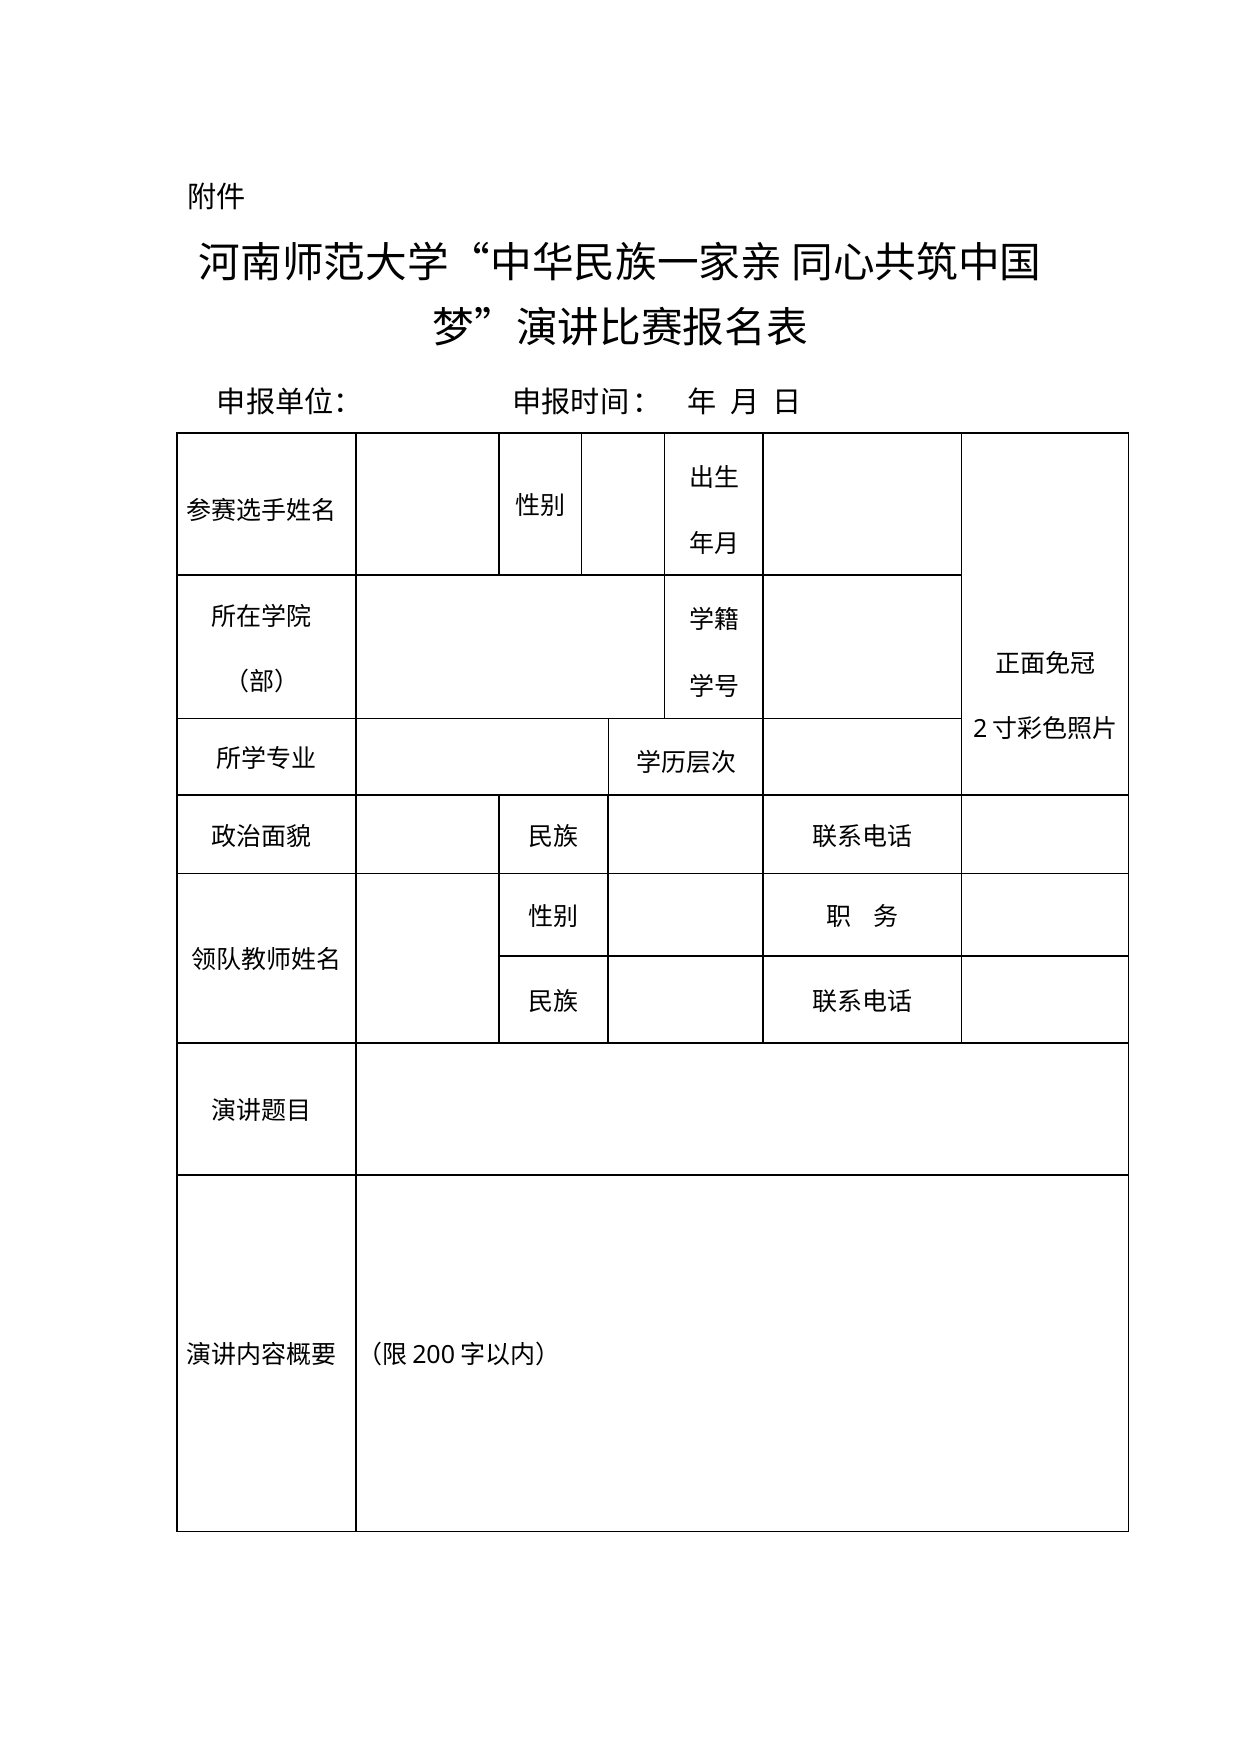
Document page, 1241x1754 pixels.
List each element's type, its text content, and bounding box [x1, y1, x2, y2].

table_cell （限200字以内） [357, 1176, 1128, 1531]
table_cell 学历层次 [609, 719, 762, 794]
table_cell 领队教师姓名 [178, 874, 355, 1042]
table_cell 职 务 [764, 874, 961, 955]
table_cell 政治面貌 [178, 796, 355, 872]
table_cell [357, 576, 664, 717]
table_cell [609, 957, 762, 1042]
table_cell [962, 874, 1128, 955]
table_cell 所学专业 [178, 719, 355, 794]
table_cell [962, 796, 1128, 872]
text 附件 [187, 162, 1053, 227]
table_cell [357, 719, 608, 794]
table_header 性别 [500, 434, 581, 574]
table_cell [962, 957, 1128, 1042]
table_header 出生年月 [665, 434, 762, 574]
table_cell 演讲题目 [178, 1044, 355, 1174]
table_cell 民族 [500, 957, 607, 1042]
table_cell 所在学院（部） [178, 576, 355, 717]
table_cell [609, 796, 762, 872]
table_header 参赛选手姓名 [178, 434, 355, 574]
table_cell [357, 796, 498, 872]
table_cell [609, 874, 762, 955]
table_header [357, 434, 498, 574]
table_cell [357, 874, 498, 1042]
text 河南师范大学“中华民族一家亲 同心共筑中国梦”演讲比赛报名表 [187, 227, 1053, 357]
table_header [582, 434, 664, 574]
table_cell 联系电话 [764, 957, 961, 1042]
table_cell [764, 719, 961, 794]
table_cell [764, 576, 961, 717]
table_cell [357, 1044, 1128, 1174]
table_cell 性别 [500, 874, 607, 955]
table_cell 学籍学号 [665, 576, 762, 717]
text 申报单位： 申报时间： 年 月 日 [187, 367, 1053, 432]
table_cell 民族 [500, 796, 607, 872]
table_header 正面免冠 2寸彩色照片 [962, 434, 1128, 794]
table_header [764, 434, 961, 574]
table_cell 演讲内容概要 [178, 1176, 355, 1531]
table_cell 联系电话 [764, 796, 961, 872]
